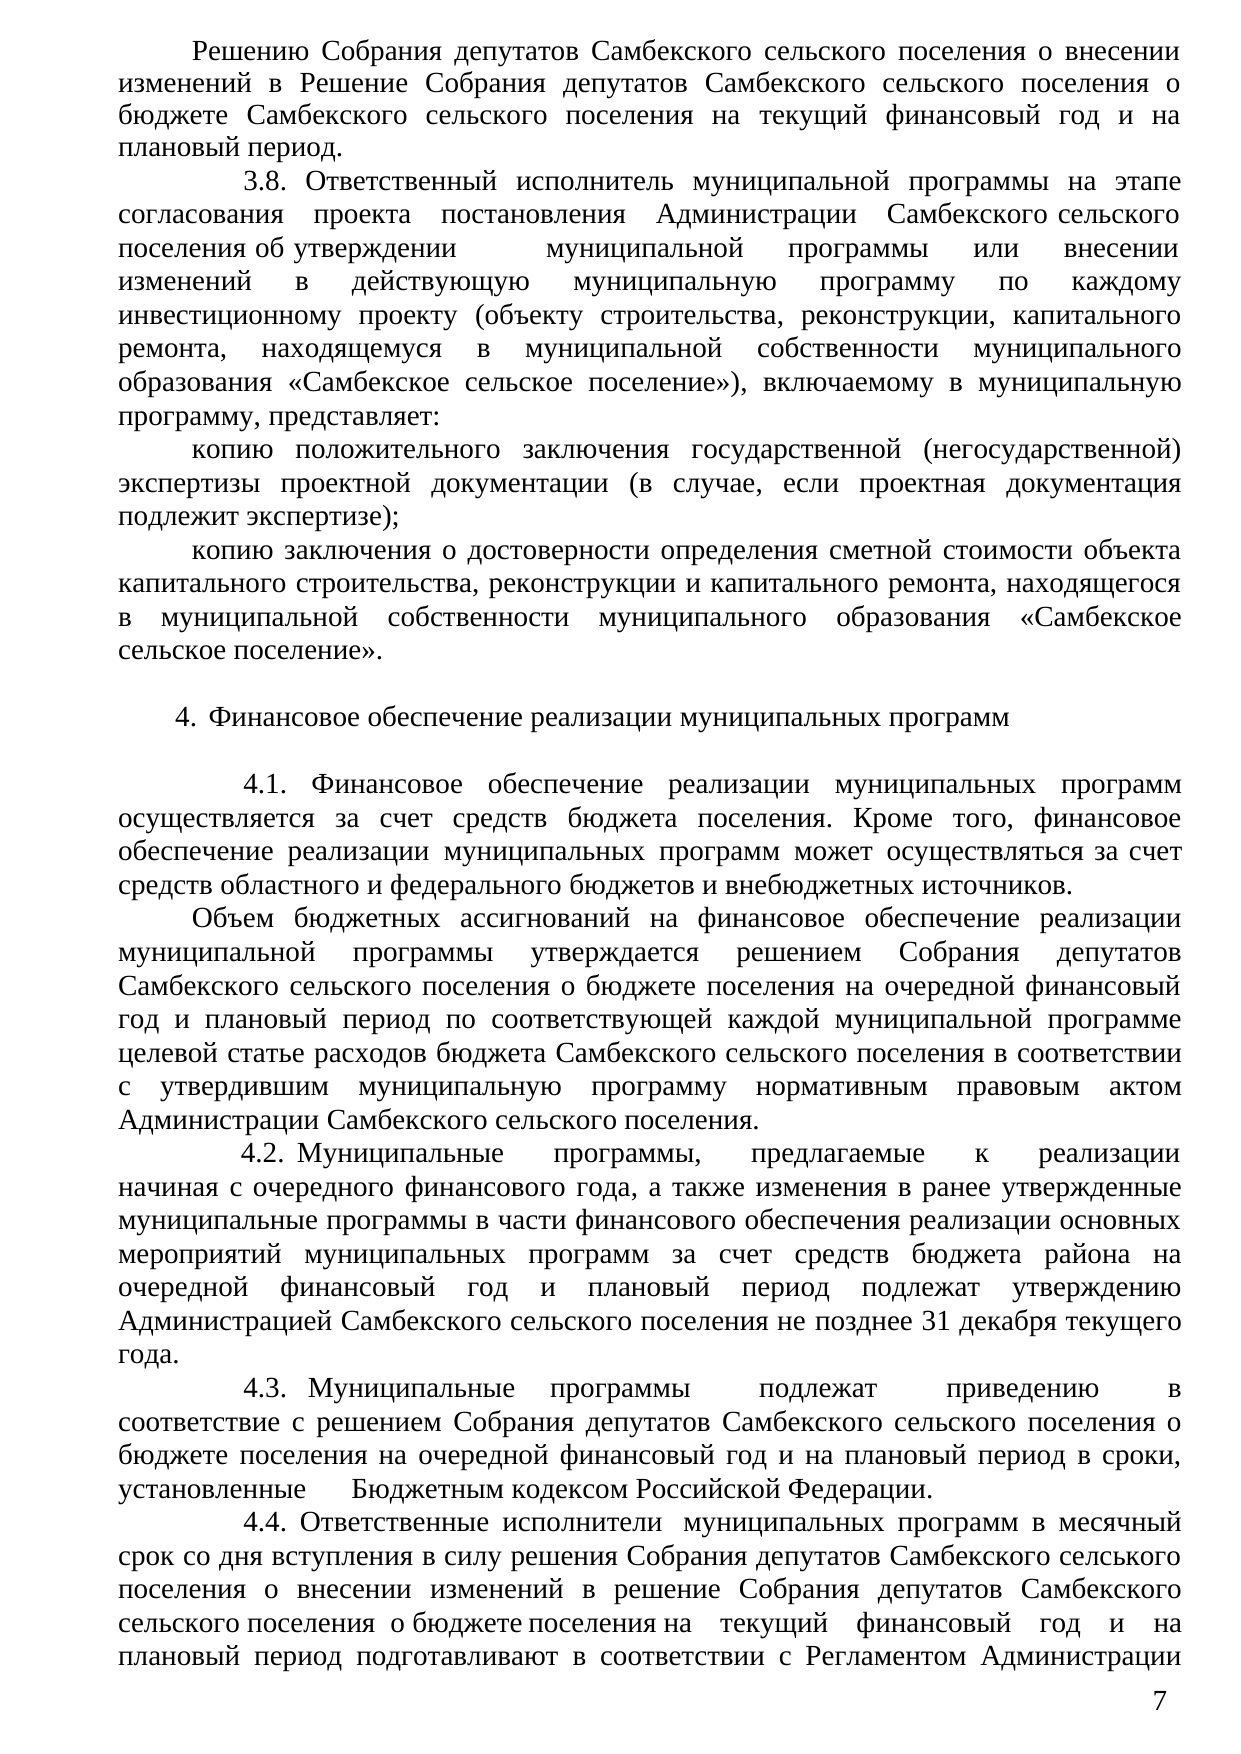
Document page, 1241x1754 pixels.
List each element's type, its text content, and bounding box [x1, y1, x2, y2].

list 4.2. Муниципальные программы, предлагаемые к реализации начиная с очередного финансового года, а также изменения в ранее утвержденные муниципальные программы в части финансового обеспечения реализации основных мероприятий муниципальных программ за счет средств бюджета района на очередной финансовый год и плановый период подлежат утверждению Администрацией Самбекского сельского поселения не позднее 31 декабря текущего года. [118, 1135, 1182, 1370]
list 4.3. Муниципальные программы подлежат приведению в соответствие с решением Собрания депутатов Самбекского сельского поселения о бюджете поселения на очередной финансовый год и на плановый период в сроки, установленные Бюджетным кодексом Российской Федерации. [118, 1370, 1182, 1504]
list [118, 1504, 1182, 1672]
list 3.8. Ответственный исполнитель муниципальной программы на этапе согласования проекта постановления Администрации Самбекского сельского поселения об утверждении муниципальной программы или внесении изменений в действующую муниципальную программу по каждому инвестиционному проекту (объекту строительства, реконструкции, капитального ремонта, находящемуся в муниципальной собственности муниципального образования «Самбекское сельское поселение»), включаемому в муниципальную программу, представляет: [118, 163, 1182, 431]
subtitle Финансовое обеспечение реализации муниципальных программ [175, 699, 1194, 733]
text копию положительного заключения государственной (негосударственной) экспертизы проектной документации (в случае, если проектная документация подлежит экспертизе); [118, 431, 1181, 532]
list 4.1. Финансовое обеспечение реализации муниципальных программ осуществляется за счет средств бюджета поселения. Кроме того, финансовое обеспечение реализации муниципальных программ может осуществляться за счет средств областного и федерального бюджетов и внебюджетных источников. [118, 766, 1182, 901]
text Решению Собрания депутатов Самбекского сельского поселения о внесении изменений в Решение Собрания депутатов Самбекского сельского поселения о бюджете Самбекского сельского поселения на текущий финансовый год и на плановый период. [118, 35, 1181, 163]
text Объем бюджетных ассигнований на финансовое обеспечение реализации муниципальной программы утверждается решением Собрания депутатов Самбекского сельского поселения о бюджете поселения на очередной финансовый год и плановый период по соответствующей каждой муниципальной программе целевой статье расходов бюджета Самбекского сельского поселения в соответствии с утвердившим муниципальную программу нормативным правовым актом Администрации Самбекского сельского поселения. [118, 901, 1182, 1135]
text копию заключения о достоверности определения сметной стоимости объекта капитального строительства, реконструкции и капитального ремонта, находящегося в муниципальной собственности муниципального образования «Самбекское сельское поселение». [118, 532, 1182, 666]
